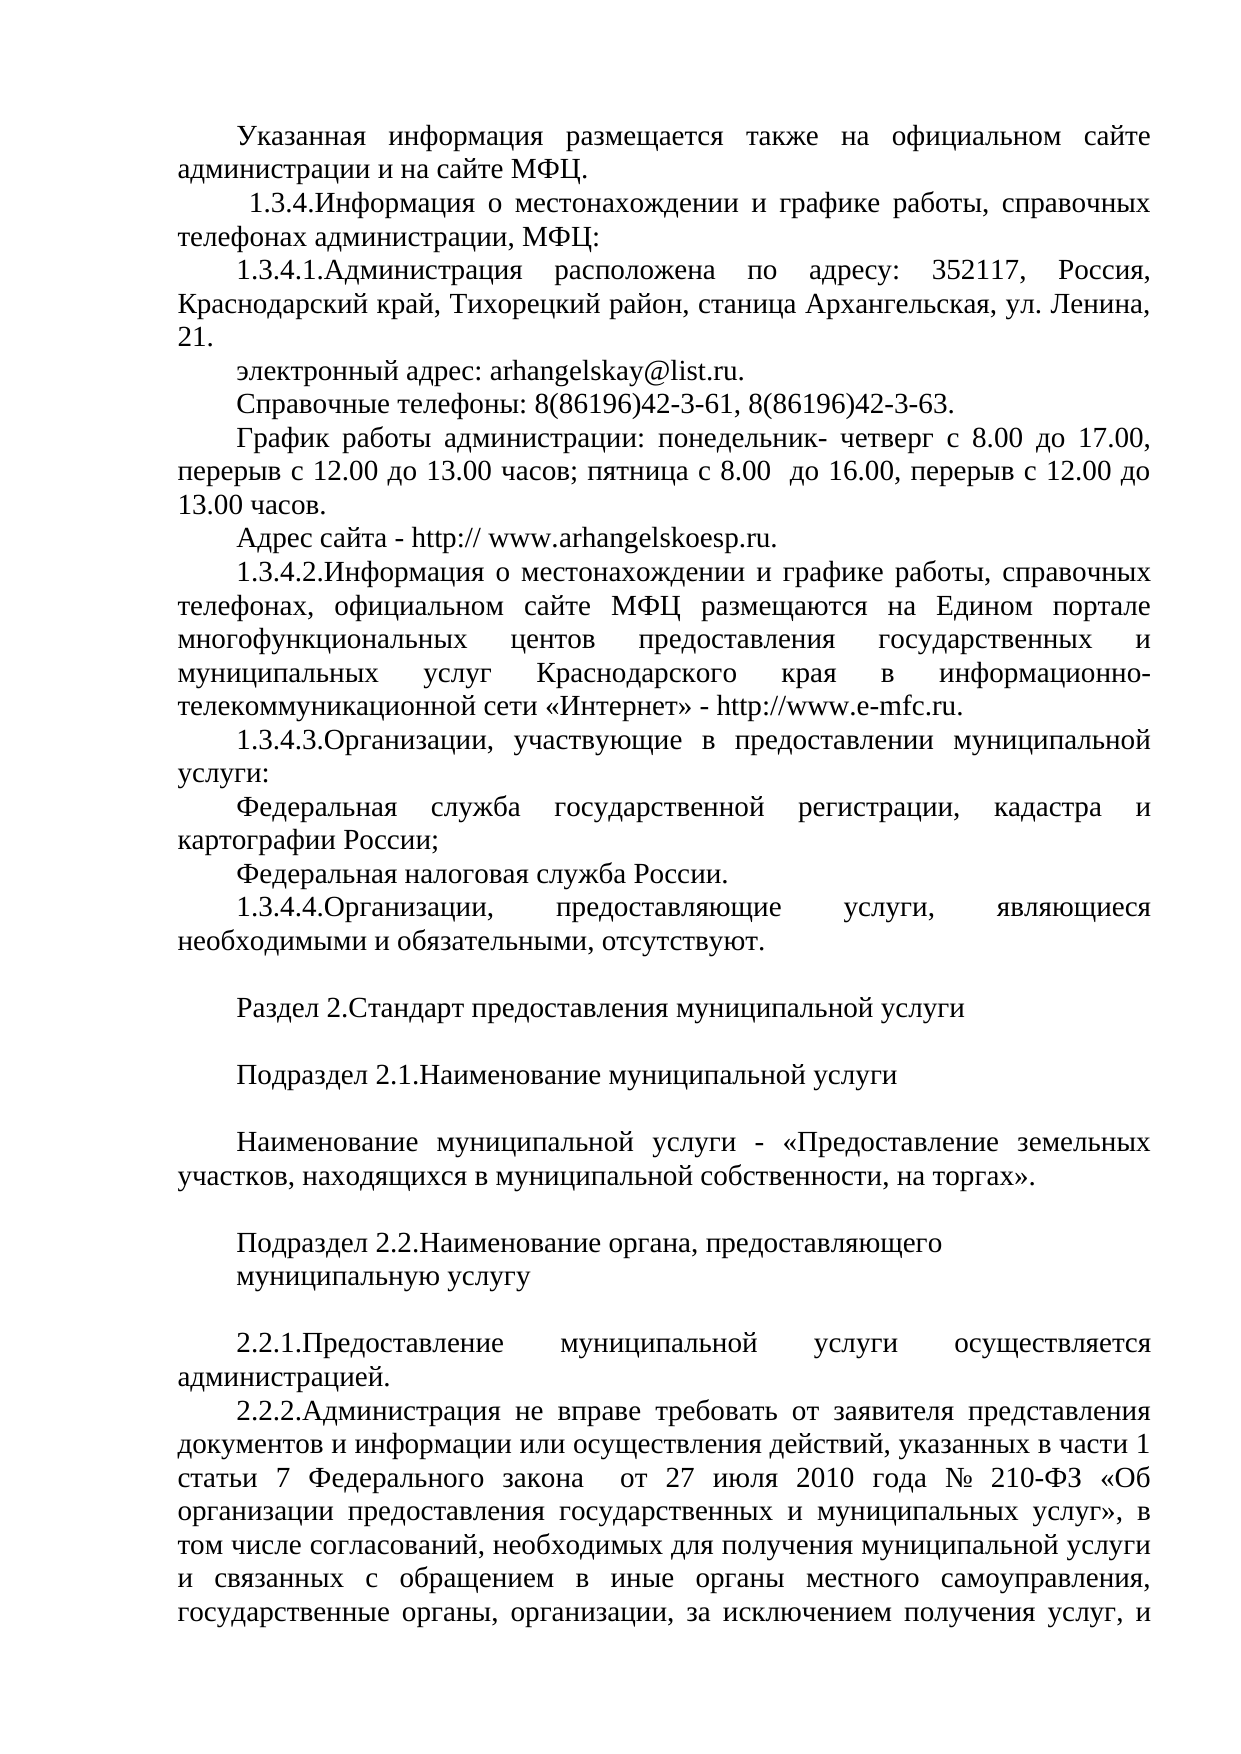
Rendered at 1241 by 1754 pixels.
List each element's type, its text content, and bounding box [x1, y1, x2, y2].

text 1.3.4.1.Администрация расположена по адресу: 352117, Россия, Краснодарский край, Тихорецкий район, станица Архангельская, ул. Ленина, 21. [177, 252, 1152, 353]
text Федеральная налоговая служба России. [177, 856, 1152, 889]
text График работы администрации: понедельник- четверг с 8.00 до 17.00, перерыв с 12.00 до 13.00 часов; пятница с 8.00 до 16.00, перерыв с 12.00 до 13.00 часов. [177, 420, 1152, 521]
text 1.3.4.2.Информация о местонахождении и графике работы, справочных телефонах, официальном сайте МФЦ размещаются на Едином портале многофункциональных центов предоставления государственных и муниципальных услуг Краснодарского края в информационно-телекоммуникационной сети «Интернет» - http://www.e-mfc.ru. [177, 554, 1152, 722]
text муниципальную услугу [177, 1258, 1152, 1292]
text Указанная информация размещается также на официальном сайте администрации и на сайте МФЦ. [177, 118, 1152, 185]
text Справочные телефоны: 8(86196)42-3-61, 8(86196)42-3-63. [177, 386, 1152, 420]
text Федеральная служба государственной регистрации, кадастра и картографии России; [177, 789, 1152, 856]
text 1.3.4.4.Организации, предоставляющие услуги, являющиеся необходимыми и обязательными, отсутствуют. [177, 889, 1152, 957]
text электронный адрес: arhangelskay@list.ru. [177, 353, 1152, 386]
text Раздел 2.Стандарт предоставления муниципальной услуги [177, 990, 1152, 1024]
text 1.3.4.Информация о местонахождении и графике работы, справочных телефонах администрации, МФЦ: [177, 185, 1152, 252]
text 1.3.4.3.Организации, участвующие в предоставлении муниципальной услуги: [177, 722, 1152, 789]
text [177, 1393, 1152, 1627]
text Наименование муниципальной услуги - «Предоставление земельных участков, находящихся в муниципальной собственности, на торгах». [177, 1124, 1152, 1191]
text Адрес сайта - http:// www.arhangelskoesp.ru. [177, 521, 1152, 554]
text 2.2.1.Предоставление муниципальной услуги осуществляется администрацией. [177, 1326, 1152, 1393]
text Подраздел 2.1.Наименование муниципальной услуги [177, 1057, 1152, 1091]
text Подраздел 2.2.Наименование органа, предоставляющего [177, 1225, 1152, 1258]
